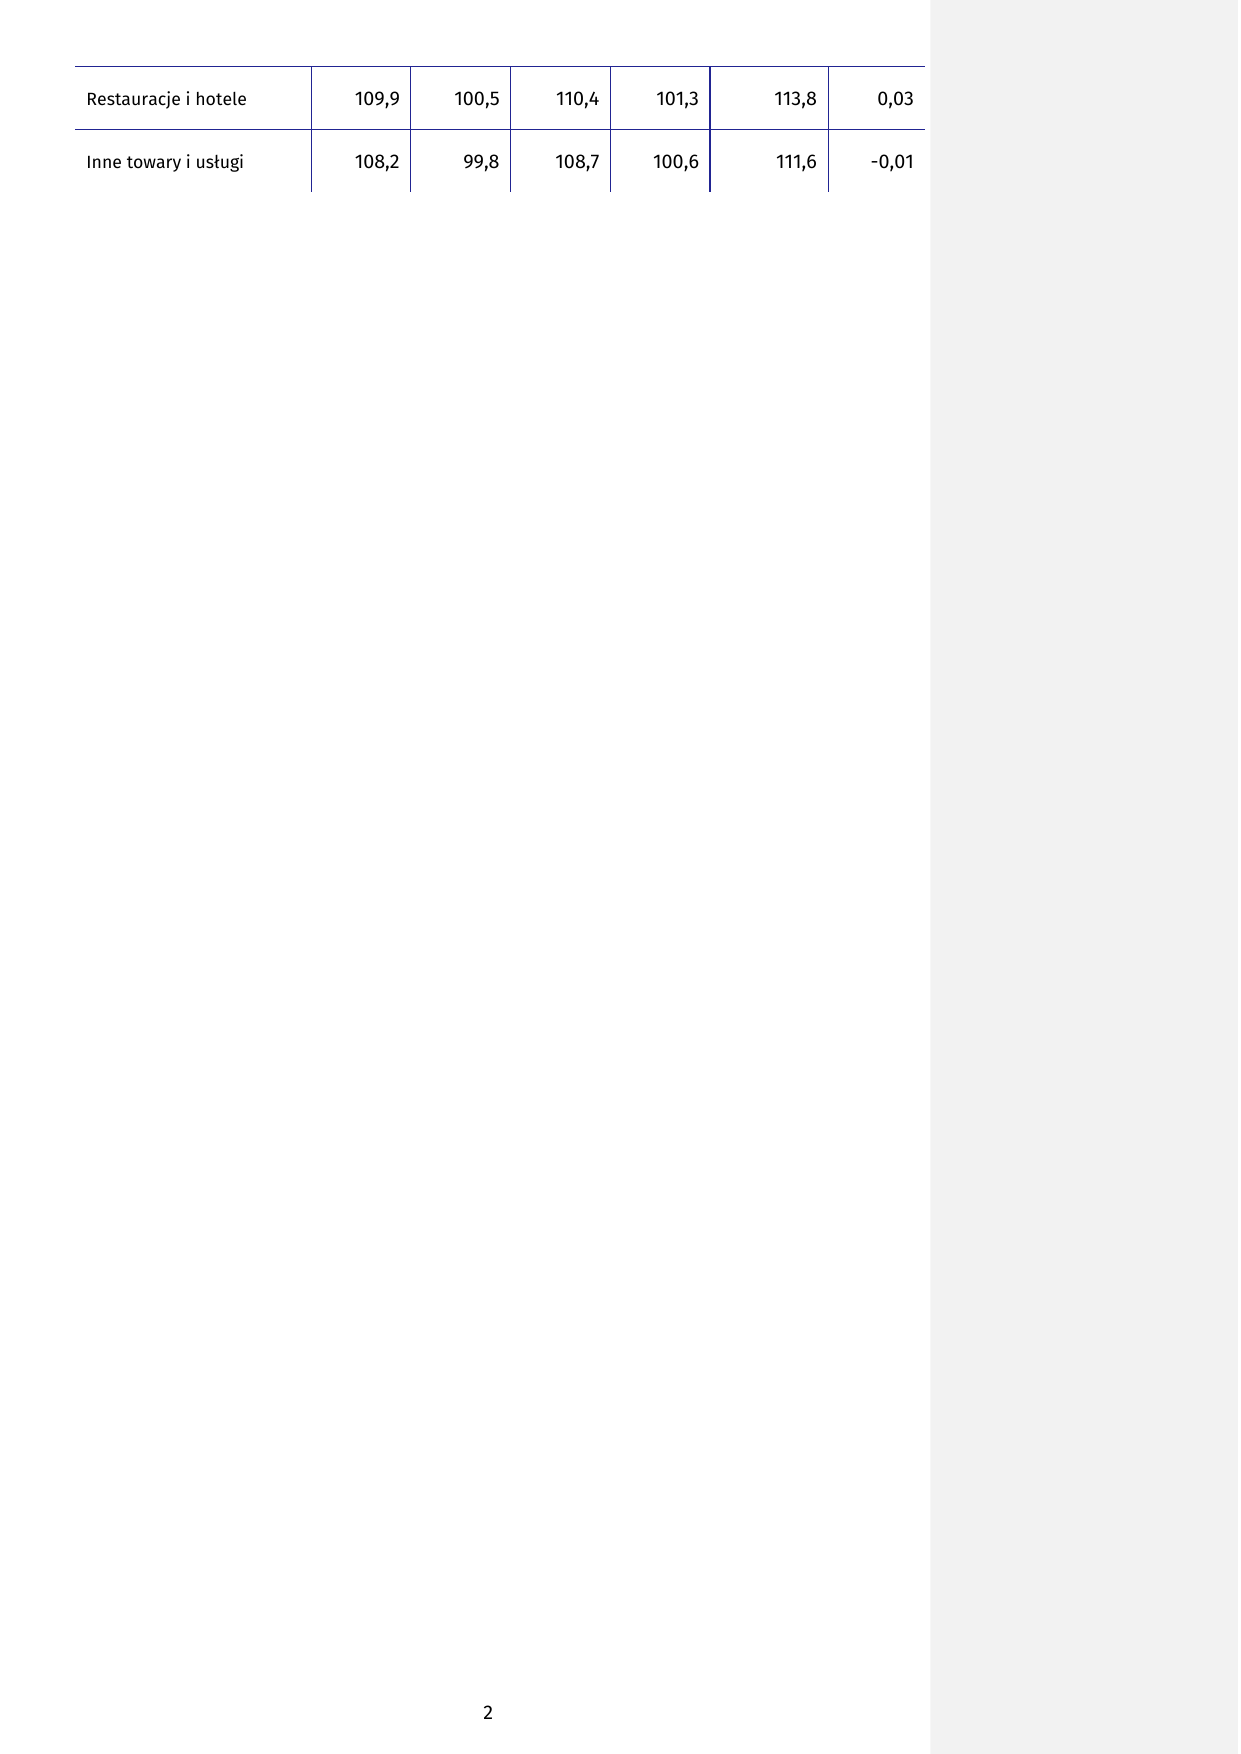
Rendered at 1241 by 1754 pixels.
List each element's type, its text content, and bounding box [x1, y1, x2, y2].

table_cell 99,8 [411, 130, 510, 192]
table_cell 113,8 [711, 67, 828, 129]
table_cell Restauracje i hotele [75, 67, 311, 129]
table_cell 111,6 [711, 130, 828, 192]
table_cell 108,7 [511, 130, 610, 192]
table_cell 100,5 [411, 67, 510, 129]
table_cell 100,6 [611, 130, 709, 192]
table_cell 110,4 [511, 67, 610, 129]
table_cell 108,2 [312, 130, 410, 192]
table_cell 0,03 [829, 67, 925, 129]
table_cell Inne towary i usługi [75, 130, 311, 192]
table_cell 109,9 [312, 67, 410, 129]
table_cell -0,01 [829, 130, 925, 192]
table_cell 101,3 [611, 67, 709, 129]
